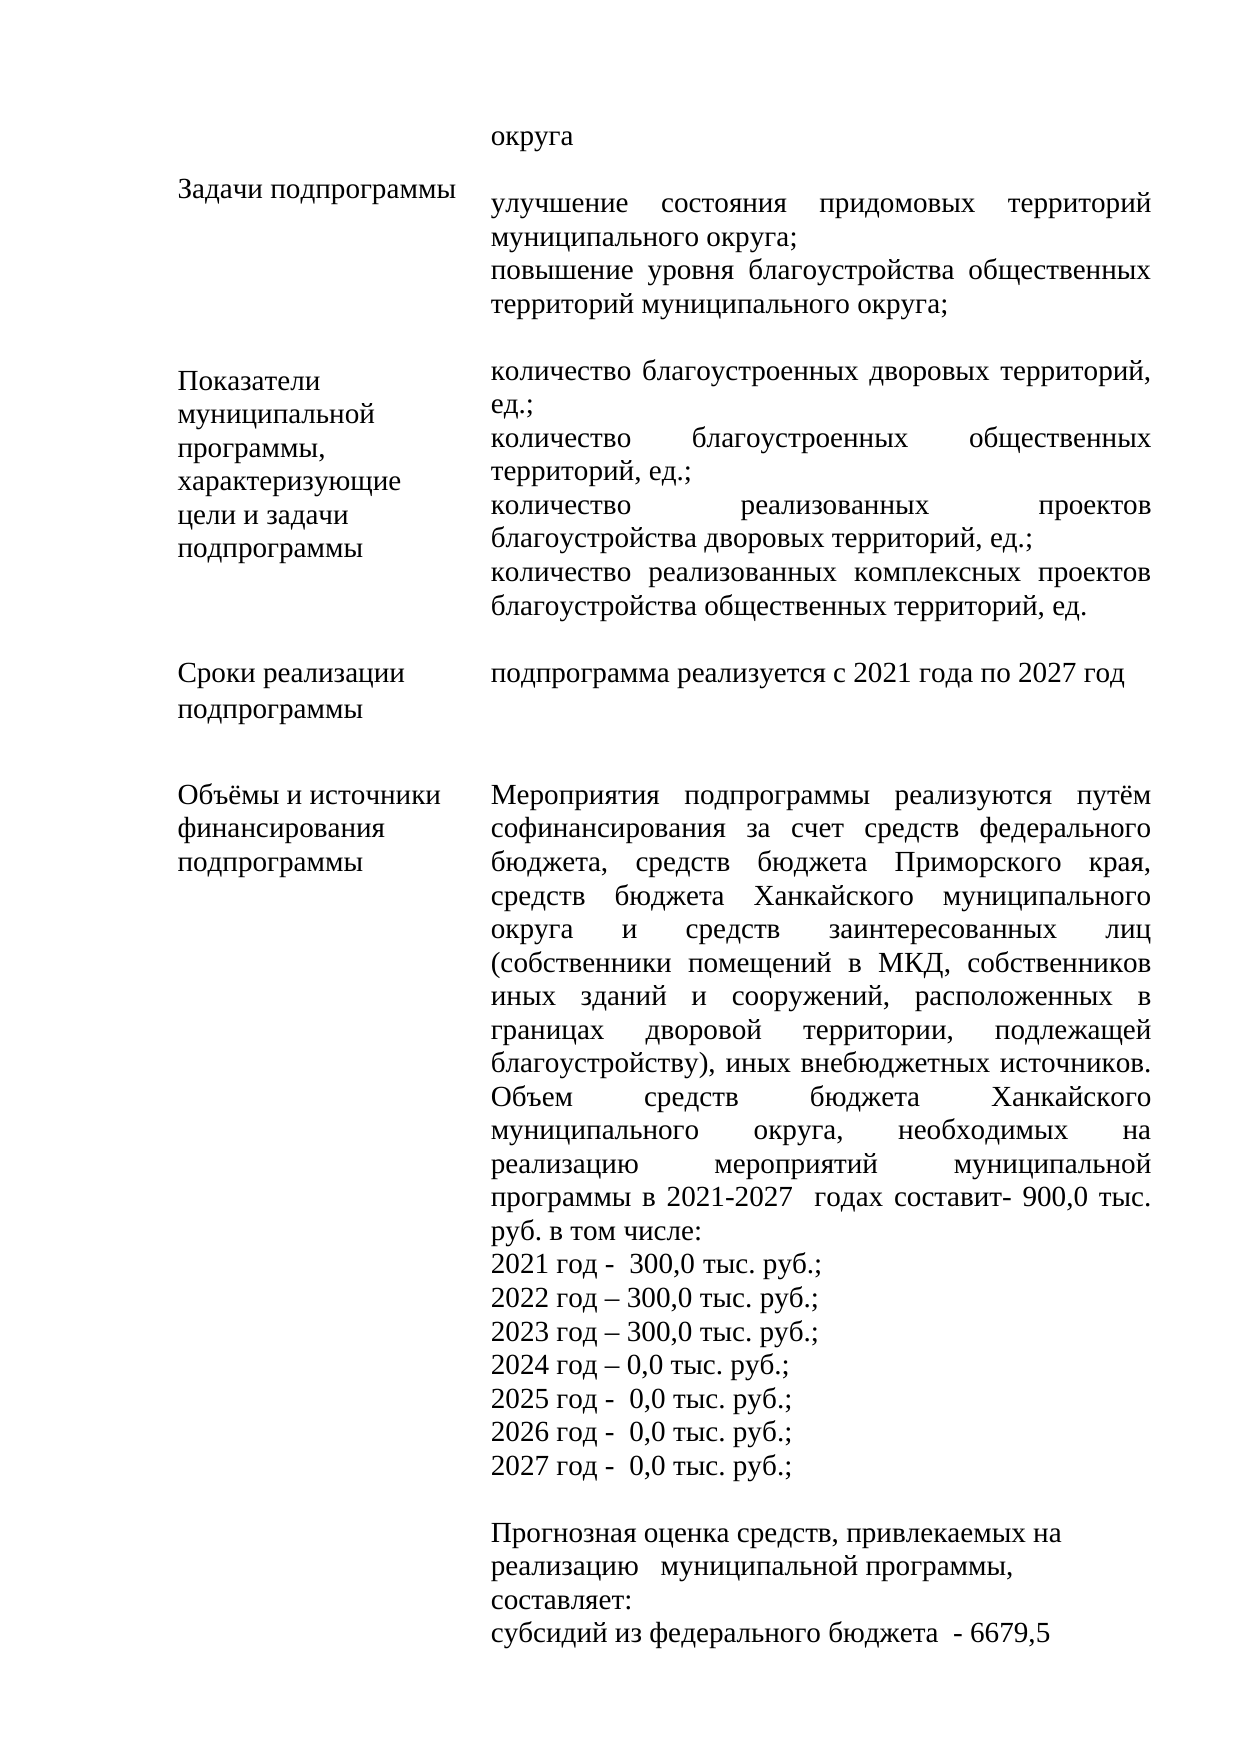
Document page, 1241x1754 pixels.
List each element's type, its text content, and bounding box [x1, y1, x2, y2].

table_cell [177, 744, 491, 1649]
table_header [177, 118, 491, 655]
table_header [491, 118, 1152, 655]
table_cell подпрограмма реализуется с 2021 года по 2027 год [491, 655, 1152, 743]
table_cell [491, 744, 1152, 1649]
table_cell Сроки реализации подпрограммы [177, 655, 491, 743]
